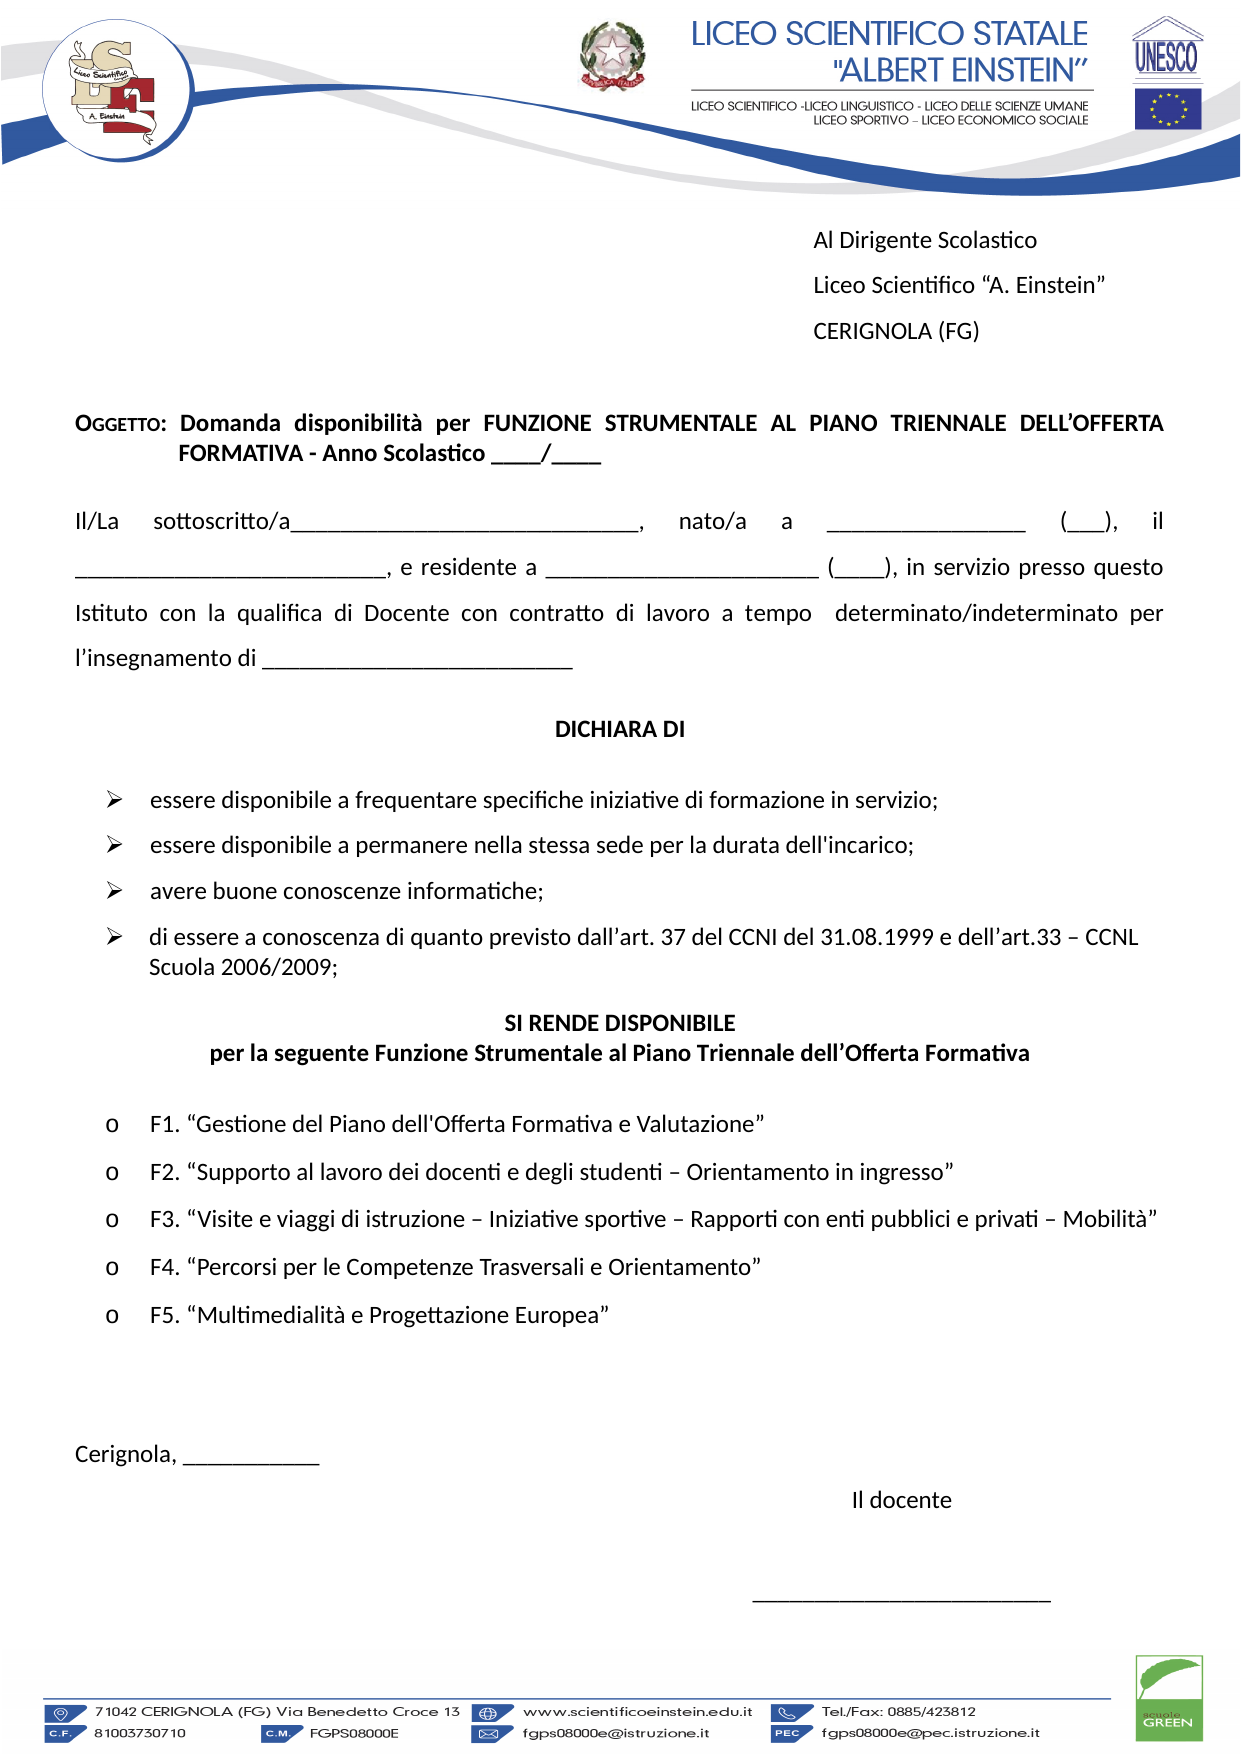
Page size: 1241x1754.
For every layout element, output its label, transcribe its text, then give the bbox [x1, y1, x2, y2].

text per la seguente Funzione Strumentale al Piano Triennale dell’Offerta Formativa [75, 1038, 1165, 1068]
text ________________________ [75, 1575, 1165, 1606]
list essere disponibile a frequentare specifiche iniziative di formazione in servizio; [104, 784, 1165, 814]
list F3. “Visite e viaggi di istruzione – Iniziative sportive – Rapporti con enti pubblici e privati – Mobilità” [104, 1203, 1165, 1235]
list F1. “Gestione del Piano dell'Offerta Formativa e Valutazione” [104, 1108, 1165, 1140]
text CERIGNOLA (FG) [75, 315, 1165, 346]
list essere disponibile a permanere nella stessa sede per la durata dell'incarico; [104, 829, 1165, 860]
list di essere a conoscenza di quanto previsto dall’art. 37 del CCNI del 31.08.1999 e dell’art.33 – CCNL Scuola 2006/2009; [104, 921, 1165, 982]
text DICHIARA DI [75, 713, 1165, 744]
list F4. “Percorsi per le Competenze Trasversali e Orientamento” [104, 1251, 1165, 1283]
text Il/La sottoscritto/a____________________________, nato/a a ________________ (___), il _________________________, e residente a ______________________ (____), in servizio presso questo Istituto con la qualifica di Docente con contratto di lavoro a tempo determinato/indeterminato per l’insegnamento di _________________________ [75, 505, 1165, 673]
list avere buone conoscenze informatiche; [104, 875, 1165, 906]
text SI RENDE DISPONIBILE [75, 1007, 1165, 1038]
picture [1, 1648, 1241, 1754]
text Al Dirigente Scolastico [75, 224, 1165, 254]
list F5. “Multimedialità e Progettazione Europea” [104, 1299, 1165, 1331]
picture [0, 0, 1241, 209]
text Il docente [75, 1484, 1165, 1514]
text Liceo Scientifico “A. Einstein” [75, 269, 1165, 300]
text Cerignola, ___________ [75, 1438, 1165, 1468]
list F2. “Supporto al lavoro dei docenti e degli studenti – Orientamento in ingresso” [104, 1156, 1165, 1188]
text Oggetto: Domanda disponibilità per FUNZIONE STRUMENTALE AL PIANO TRIENNALE DELL’OFFERTA FORMATIVA - Anno Scolastico ____/____ [75, 407, 1165, 468]
